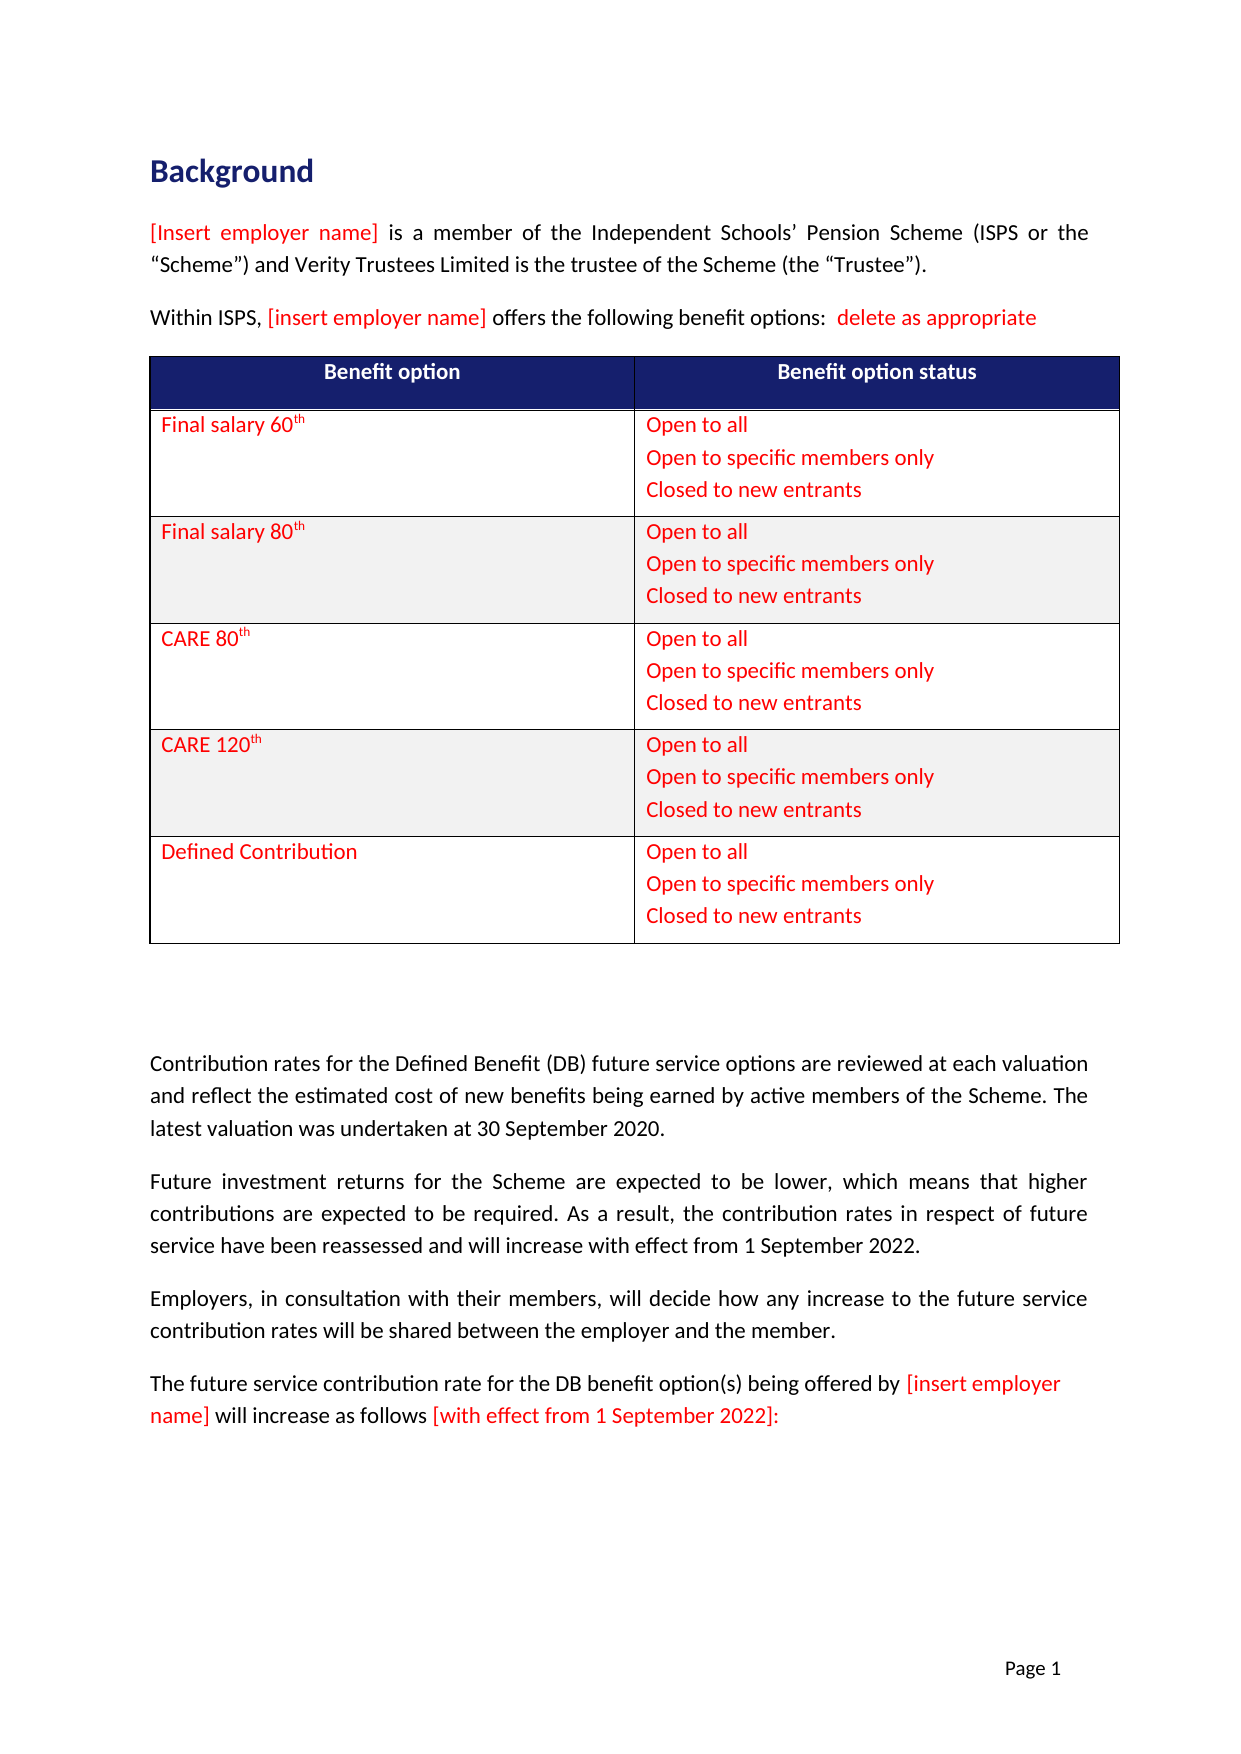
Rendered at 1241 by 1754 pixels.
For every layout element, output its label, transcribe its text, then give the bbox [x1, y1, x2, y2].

table_cell Open to all Open to specific members only Closed to new entrants [635, 837, 1119, 942]
text Future investment returns for the Scheme are expected to be lower, which means that higher contributions are expected to be required. As a result, the contribution rates in respect of future service have been reassessed and will increase with effect from 1 September 2022. [150, 1167, 1090, 1259]
text Within ISPS, [insert employer name] offers the following benefit options: delete as appropriate [150, 303, 1090, 331]
table_cell CARE 120th [151, 730, 634, 836]
table_header Benefit option [151, 357, 634, 409]
table_cell Final salary 80th [151, 517, 634, 623]
table_cell Open to all Open to specific members only Closed to new entrants [635, 517, 1119, 623]
text Employers, in consultation with their members, will decide how any increase to the future service contribution rates will be shared between the employer and the member. [150, 1284, 1090, 1344]
table_cell Open to all Open to specific members only Closed to new entrants [635, 730, 1119, 836]
table_cell Defined Contribution [151, 837, 634, 942]
table_cell CARE 80th [151, 624, 634, 729]
text Contribution rates for the Defined Benefit (DB) future service options are reviewed at each valuation and reflect the estimated cost of new benefits being earned by active members of the Scheme. The latest valuation was undertaken at 30 September 2020. [150, 1049, 1090, 1142]
table_header Benefit option status [635, 357, 1119, 409]
text The future service contribution rate for the DB benefit option(s) being offered by [insert employer name] will increase as follows [with effect from 1 September 2022]: [150, 1369, 1090, 1430]
table_cell Final salary 60th [151, 411, 634, 516]
table_cell Open to all Open to specific members only Closed to new entrants [635, 624, 1119, 729]
text Background [150, 150, 1090, 191]
table_cell Open to all Open to specific members only Closed to new entrants [635, 411, 1119, 516]
text [Insert employer name] is a member of the Independent Schools’ Pension Scheme (ISPS or the “Scheme”) and Verity Trustees Limited is the trustee of the Scheme (the “Trustee”). [150, 218, 1090, 278]
